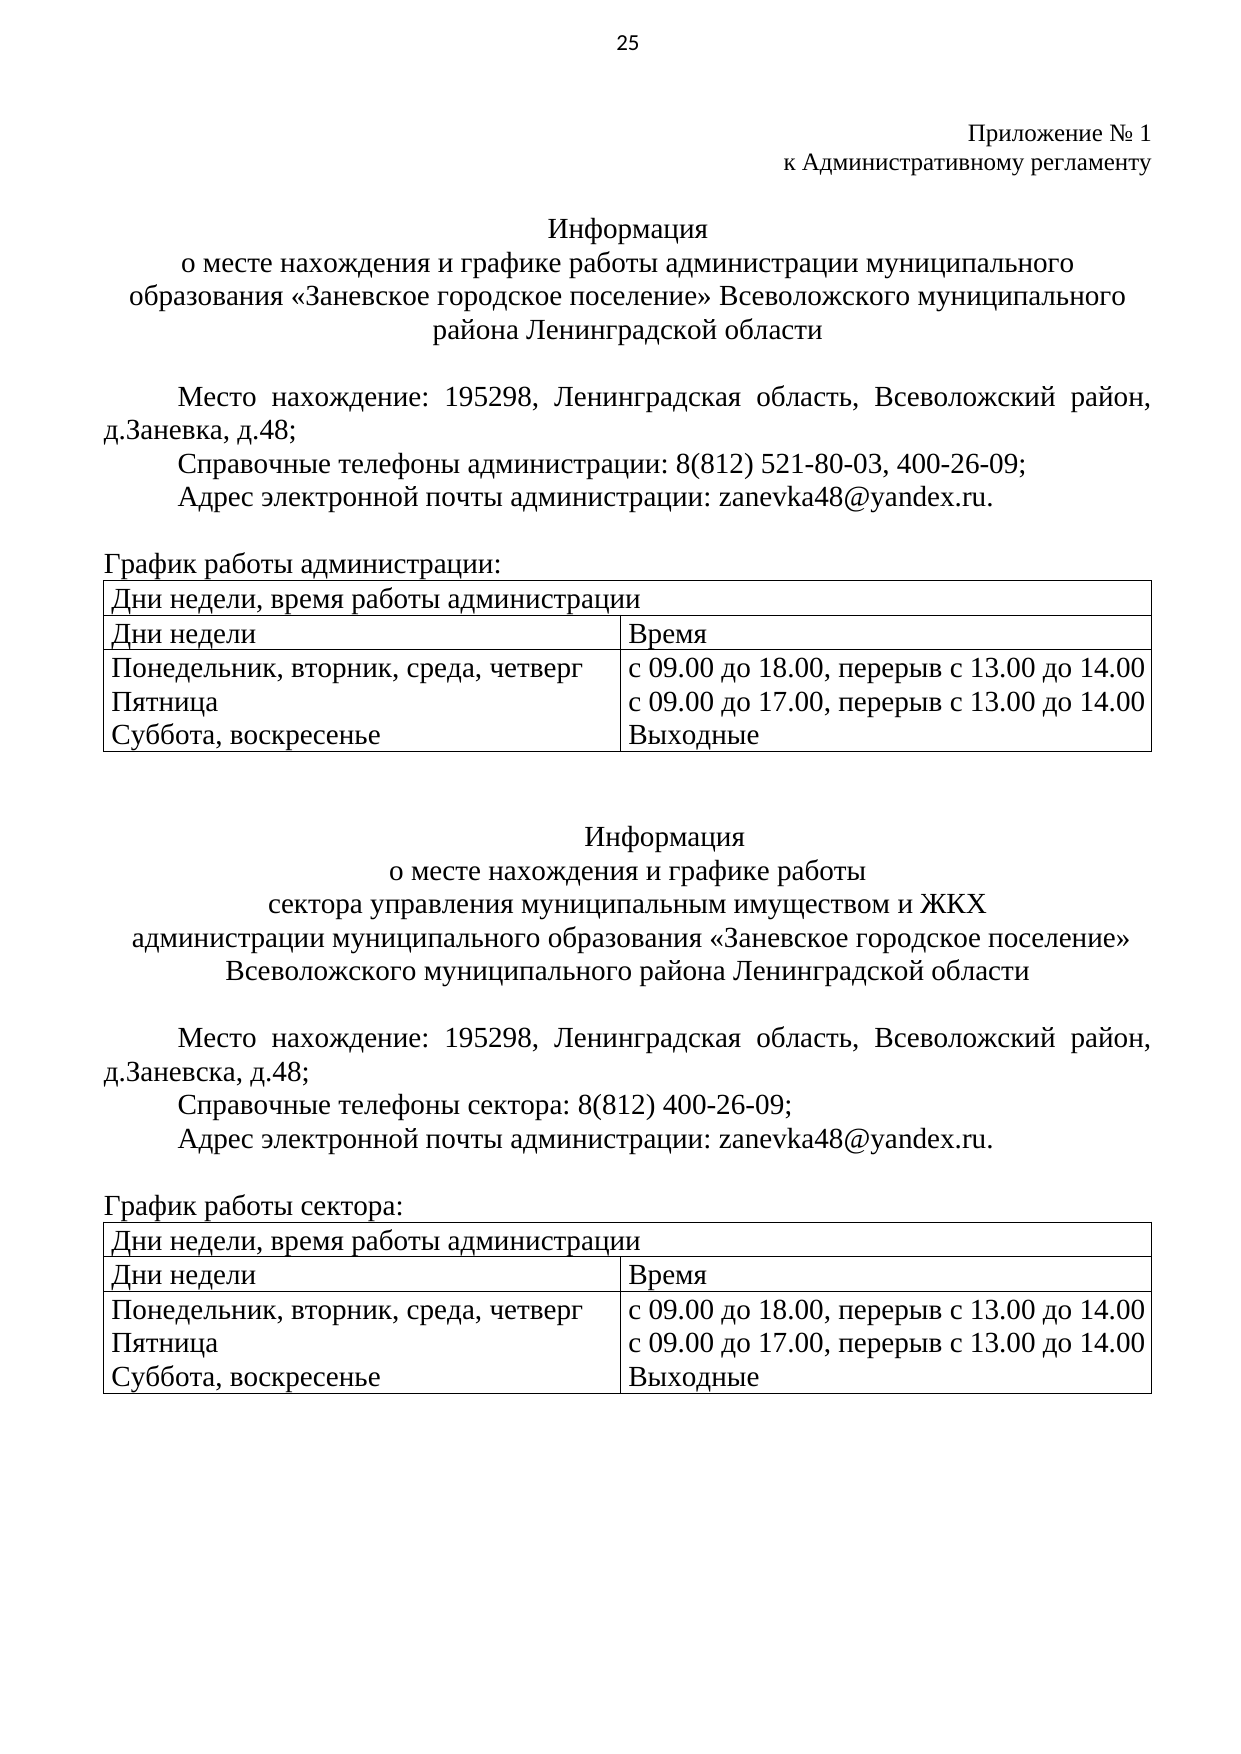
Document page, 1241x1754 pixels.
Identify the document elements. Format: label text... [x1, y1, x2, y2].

table_cell Понедельник, вторник, среда, четверг [104, 1292, 620, 1325]
text Адрес электронной почты администрации: zanevka48@yandex.ru. [103, 479, 1152, 513]
text Информация [103, 819, 1152, 853]
text Место нахождение: 195298, Ленинградская область, Всеволожский район, д.Заневка, д.48; [103, 379, 1152, 446]
text График работы сектора: [103, 1188, 1152, 1222]
text График работы администрации: [103, 547, 1152, 580]
text о месте нахождения и графике работы [103, 853, 1152, 886]
text Справочные телефоны администрации: 8(812) 521-80-03, 400-26-09; [103, 446, 1152, 479]
table_cell Время [621, 1257, 1151, 1291]
table_cell с 09.00 до 17.00, перерыв с 13.00 до 14.00 Выходные [621, 684, 1151, 751]
table_cell Пятница Суббота, воскресенье [104, 1325, 620, 1392]
text Справочные телефоны сектора: 8(812) 400-26-09; [103, 1087, 1152, 1121]
text Адрес электронной почты администрации: zanevka48@yandex.ru. [103, 1121, 1152, 1154]
table_cell Время [621, 616, 1151, 649]
text Приложение № 1 [103, 118, 1152, 147]
table_cell Дни недели [104, 1257, 620, 1291]
table_cell Понедельник, вторник, среда, четверг [104, 650, 620, 684]
text администрации муниципального образования «Заневское городское поселение» Всеволожского муниципального района Ленинградской области [103, 920, 1152, 987]
table_cell с 09.00 до 17.00, перерыв с 13.00 до 14.00 Выходные [621, 1325, 1151, 1392]
table_cell Дни недели [104, 616, 620, 649]
table_cell Пятница Суббота, воскресенье [104, 684, 620, 751]
text Место нахождение: 195298, Ленинградская область, Всеволожский район, д.Заневска, д.48; [103, 1020, 1152, 1087]
text сектора управления муниципальным имуществом и ЖКХ [103, 886, 1152, 920]
table_cell с 09.00 до 18.00, перерыв с 13.00 до 14.00 [621, 1292, 1151, 1325]
table_cell с 09.00 до 18.00, перерыв с 13.00 до 14.00 [621, 650, 1151, 684]
text о месте нахождения и графике работы администрации муниципального образования «Заневское городское поселение» Всеволожского муниципального района Ленинградской области [103, 245, 1152, 345]
text к Административному регламенту [103, 147, 1152, 176]
text Информация [103, 211, 1152, 245]
table_header Дни недели, время работы администрации [104, 1223, 1151, 1256]
table_header Дни недели, время работы администрации [104, 581, 1151, 615]
